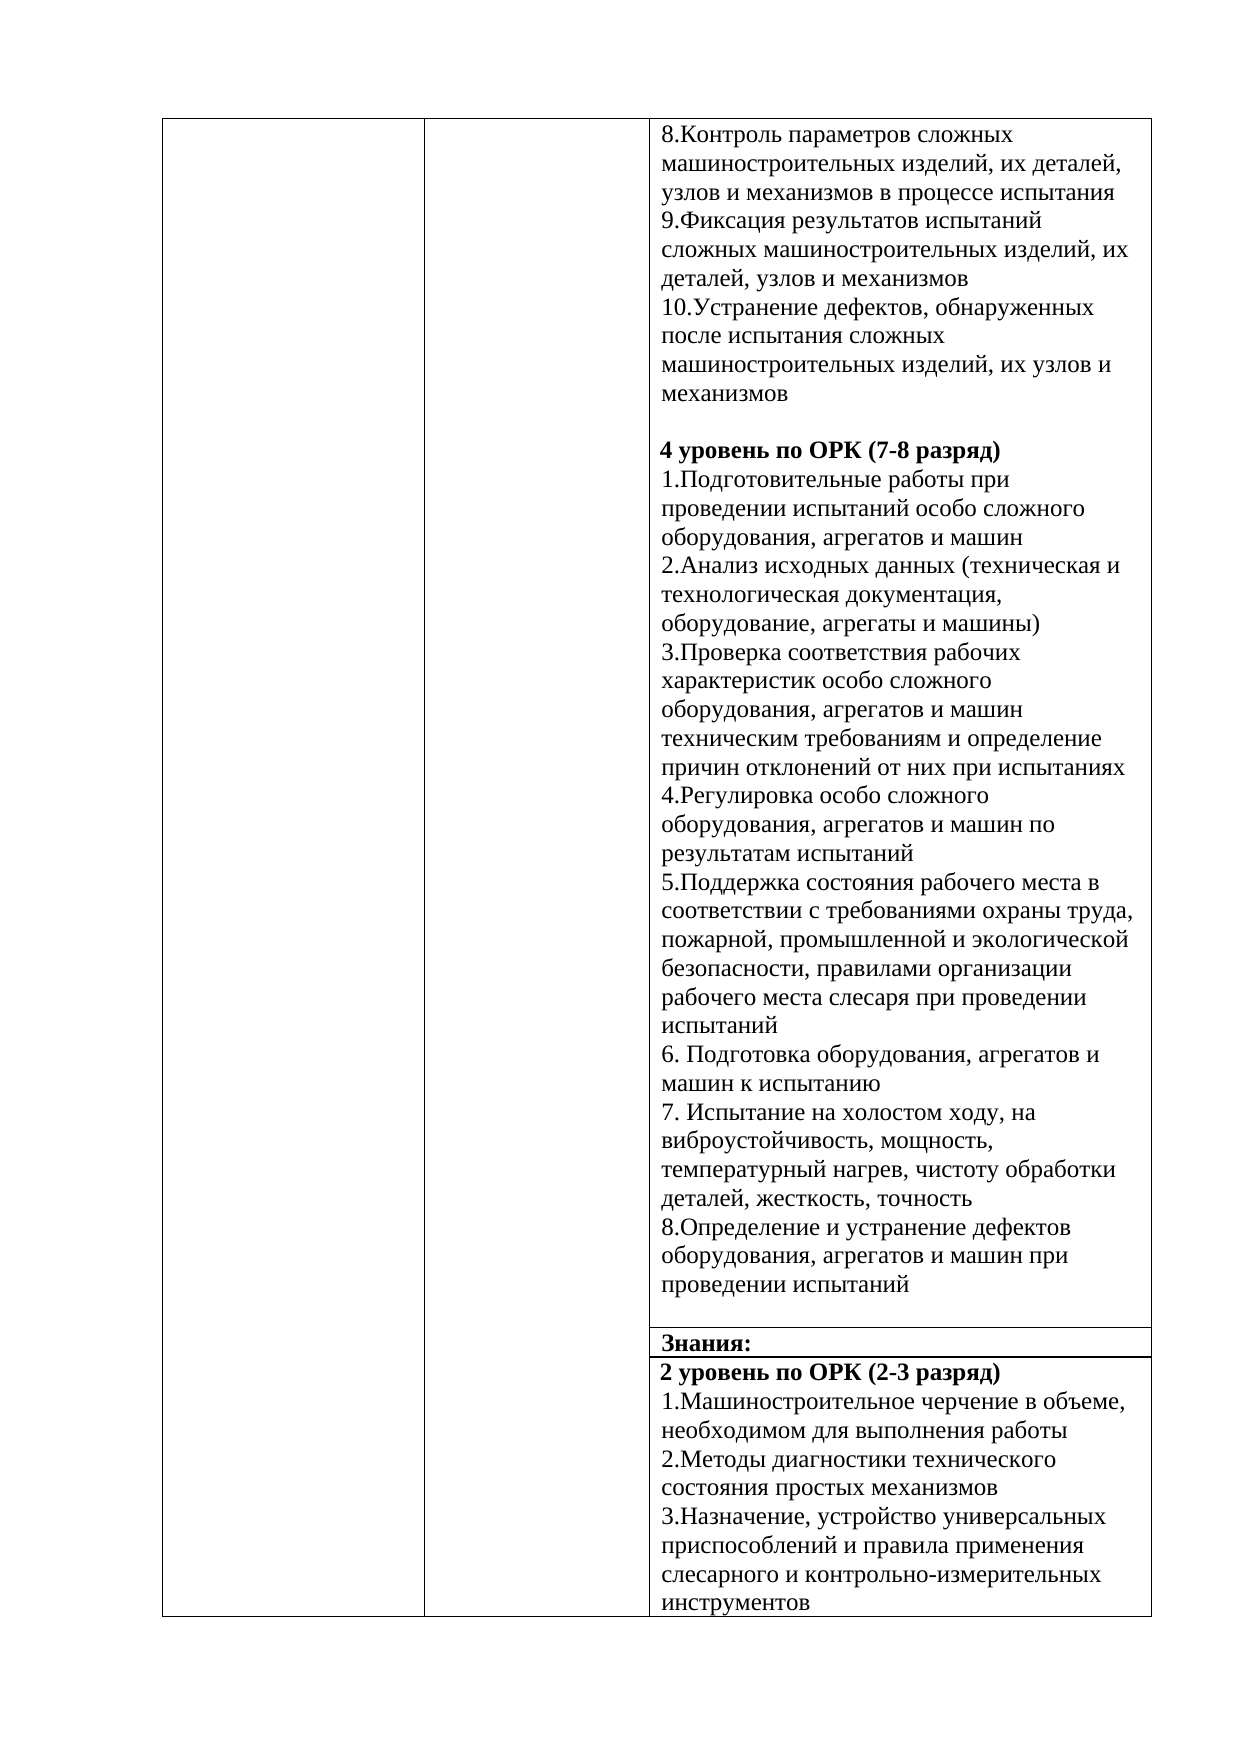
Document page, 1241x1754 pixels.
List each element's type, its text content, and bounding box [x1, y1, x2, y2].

table_cell Знания: [650, 1328, 1151, 1356]
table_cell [650, 1358, 1151, 1616]
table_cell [650, 119, 1151, 1327]
